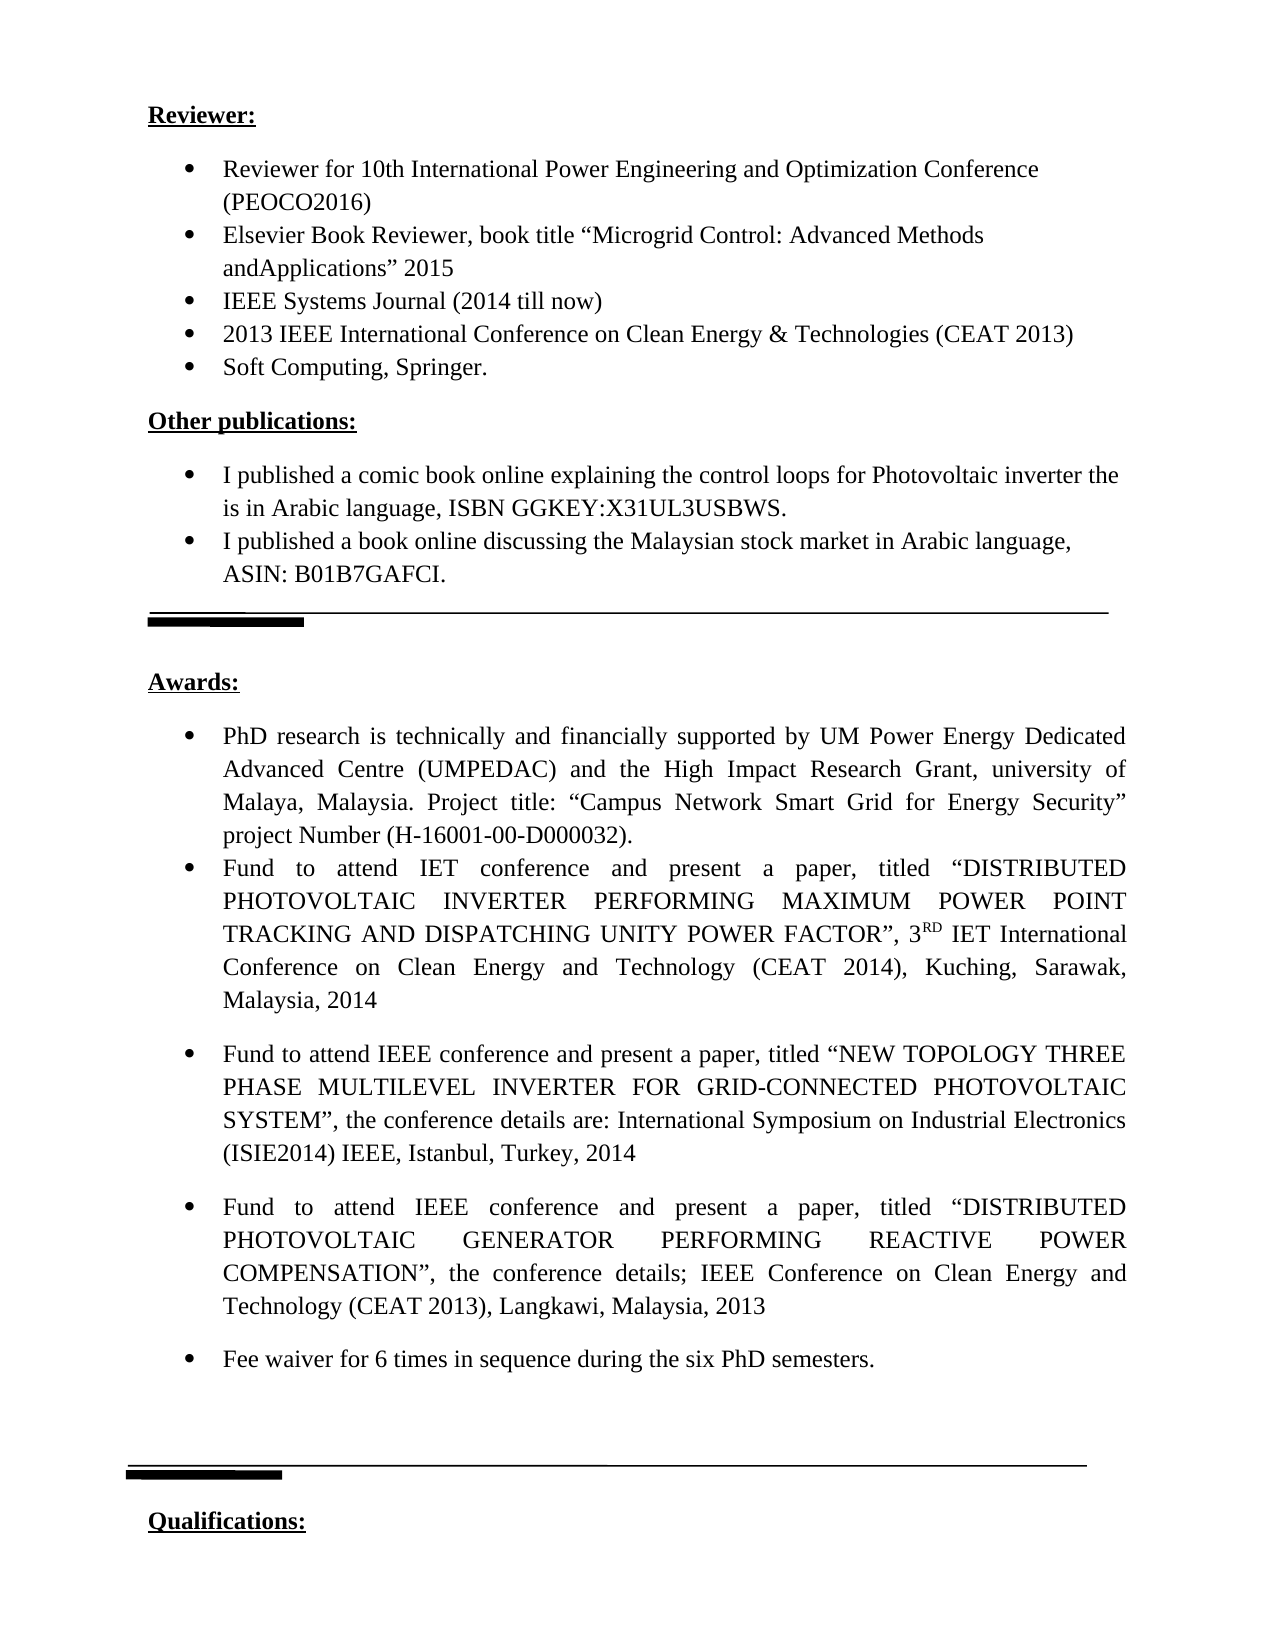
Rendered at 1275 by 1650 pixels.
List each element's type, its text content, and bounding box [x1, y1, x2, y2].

text Other publications: [148, 406, 1127, 435]
list Elsevier Book Reviewer, book title “Microgrid Control: Advanced Methods andApplications” 2015 [185, 220, 1127, 282]
text Awards: [148, 667, 1127, 696]
list 2013 IEEE International Conference on Clean Energy & Technologies (CEAT 2013) [185, 319, 1127, 348]
list PhD research is technically and financially supported by UM Power Energy Dedicated Advanced Centre (UMPEDAC) and the High Impact Research Grant, university of Malaya, Malaysia. Project title: “Campus Network Smart Grid for Energy Security” project Number (H-16001-00-D000032). [185, 721, 1127, 848]
list Fee waiver for 6 times in sequence during the six PhD semesters. [185, 1344, 1127, 1373]
list Soft Computing, Springer. [185, 352, 1127, 381]
list Reviewer for 10th International Power Engineering and Optimization Conference (PEOCO2016) [185, 154, 1127, 216]
list Fund to attend IEEE conference and present a paper, titled “DISTRIBUTED PHOTOVOLTAIC GENERATOR PERFORMING REACTIVE POWER COMPENSATION”, the conference details; IEEE Conference on Clean Energy and Technology (CEAT 2013), Langkawi, Malaysia, 2013 [185, 1192, 1127, 1319]
list Fund to attend IEEE conference and present a paper, titled “NEW TOPOLOGY THREE PHASE MULTILEVEL INVERTER FOR GRID-CONNECTED PHOTOVOLTAIC SYSTEM”, the conference details are: International Symposium on Industrial Electronics (ISIE2014) IEEE, Istanbul, Turkey, 2014 [185, 1039, 1127, 1167]
text Reviewer: [148, 100, 1127, 129]
list Fund to attend IET conference and present a paper, titled “DISTRIBUTED PHOTOVOLTAIC INVERTER PERFORMING MAXIMUM POWER POINT TRACKING AND DISPATCHING UNITY POWER FACTOR”, 3RD IET International Conference on Clean Energy and Technology (CEAT 2014), Kuching, Sarawak, Malaysia, 2014 [185, 853, 1127, 1014]
list I published a comic book online explaining the control loops for Photovoltaic inverter the is in Arabic language, ISBN GGKEY:X31UL3USBWS. [185, 460, 1127, 522]
text Qualifications: [148, 1506, 1127, 1535]
list IEEE Systems Journal (2014 till now) [185, 286, 1127, 315]
list I published a book online discussing the Malaysian stock market in Arabic language, ASIN: B01B7GAFCI. [185, 526, 1127, 588]
